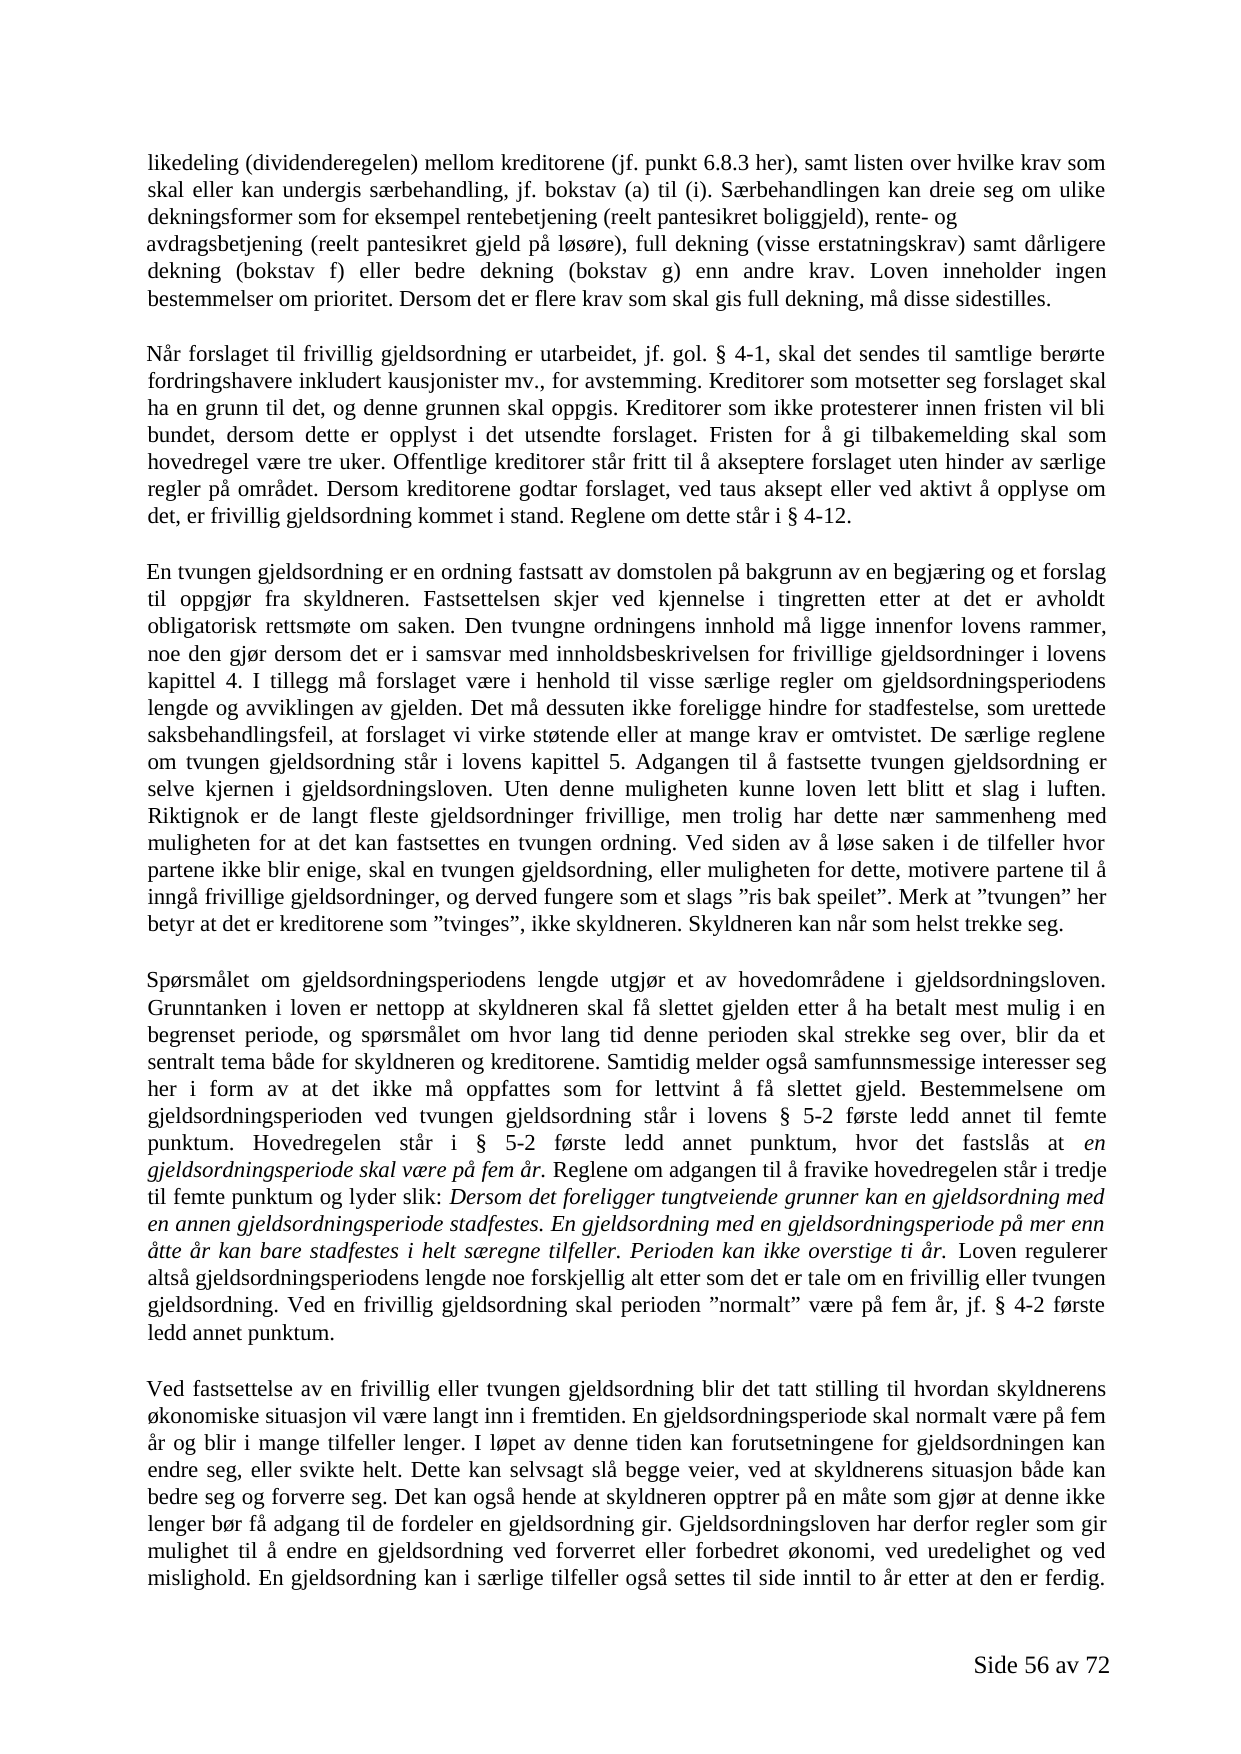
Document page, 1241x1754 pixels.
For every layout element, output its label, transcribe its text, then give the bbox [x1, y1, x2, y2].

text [146, 1375, 1108, 1591]
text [146, 149, 1108, 229]
text avdragsbetjening (reelt pantesikret gjeld på løsøre), full dekning (visse erstatningskrav) samt dårligere dekning (bokstav f) eller bedre dekning (bokstav g) enn andre krav. Loven inneholder ingen bestemmelser om prioritet. Dersom det er flere krav som skal gis full dekning, må disse sidestilles. [146, 231, 1108, 311]
text Spørsmålet om gjeldsordningsperiodens lengde utgjør et av hovedområdene i gjeldsordningsloven. Grunntanken i loven er nettopp at skyldneren skal få slettet gjelden etter å ha betalt mest mulig i en begrenset periode, og spørsmålet om hvor lang tid denne perioden skal strekke seg over, blir da et sentralt tema både for skyldneren og kreditorene. Samtidig melder også samfunnsmessige interesser seg her i form av at det ikke må oppfattes som for lettvint å få slettet gjeld. Bestemmelsene om gjeldsordningsperioden ved tvungen gjeldsordning står i lovens § 5-2 første ledd annet til femte punktum. Hovedregelen står i § 5-2 første ledd annet punktum, hvor det fastslås at en gjeldsordningsperiode skal være på fem år. Reglene om adgangen til å fravike hovedregelen står i tredje til femte punktum og lyder slik: Dersom det foreligger tungtveiende grunner kan en gjeldsordning med en annen gjeldsordningsperiode stadfestes. En gjeldsordning med en gjeldsordningsperiode på mer enn åtte år kan bare stadfestes i helt særegne tilfeller. Perioden kan ikke overstige ti år. Loven regulerer altså gjeldsordningsperiodens lengde noe forskjellig alt etter som det er tale om en frivillig eller tvungen gjeldsordning. Ved en frivillig gjeldsordning skal perioden ”normalt” være på fem år, jf. § 4-2 første ledd annet punktum. [146, 967, 1108, 1345]
text Når forslaget til frivillig gjeldsordning er utarbeidet, jf. gol. § 4-1, skal det sendes til samtlige berørte fordringshavere inkludert kausjonister mv., for avstemming. Kreditorer som motsetter seg forslaget skal ha en grunn til det, og denne grunnen skal oppgis. Kreditorer som ikke protesterer innen fristen vil bli bundet, dersom dette er opplyst i det utsendte forslaget. Fristen for å gi tilbakemelding skal som hovedregel være tre uker. Offentlige kreditorer står fritt til å akseptere forslaget uten hinder av særlige regler på området. Dersom kreditorene godtar forslaget, ved taus aksept eller ved aktivt å opplyse om det, er frivillig gjeldsordning kommet i stand. Reglene om dette står i § 4-12. [146, 340, 1108, 529]
text En tvungen gjeldsordning er en ordning fastsatt av domstolen på bakgrunn av en begjæring og et forslag til oppgjør fra skyldneren. Fastsettelsen skjer ved kjennelse i tingretten etter at det er avholdt obligatorisk rettsmøte om saken. Den tvungne ordningens innhold må ligge innenfor lovens rammer, noe den gjør dersom det er i samsvar med innholdsbeskrivelsen for frivillige gjeldsordninger i lovens kapittel 4. I tillegg må forslaget være i henhold til visse særlige regler om gjeldsordningsperiodens lengde og avviklingen av gjelden. Det må dessuten ikke foreligge hindre for stadfestelse, som urettede saksbehandlingsfeil, at forslaget vi virke støtende eller at mange krav er omtvistet. De særlige reglene om tvungen gjeldsordning står i lovens kapittel 5. Adgangen til å fastsette tvungen gjeldsordning er selve kjernen i gjeldsordningsloven. Uten denne muligheten kunne loven lett blitt et slag i luften. Riktignok er de langt fleste gjeldsordninger frivillige, men trolig har dette nær sammenheng med muligheten for at det kan fastsettes en tvungen ordning. Ved siden av å løse saken i de tilfeller hvor partene ikke blir enige, skal en tvungen gjeldsordning, eller muligheten for dette, motivere partene til å inngå frivillige gjeldsordninger, og derved fungere som et slags ”ris bak speilet”. Merk at ”tvungen” her betyr at det er kreditorene som ”tvinges”, ikke skyldneren. Skyldneren kan når som helst trekke seg. [146, 558, 1108, 937]
